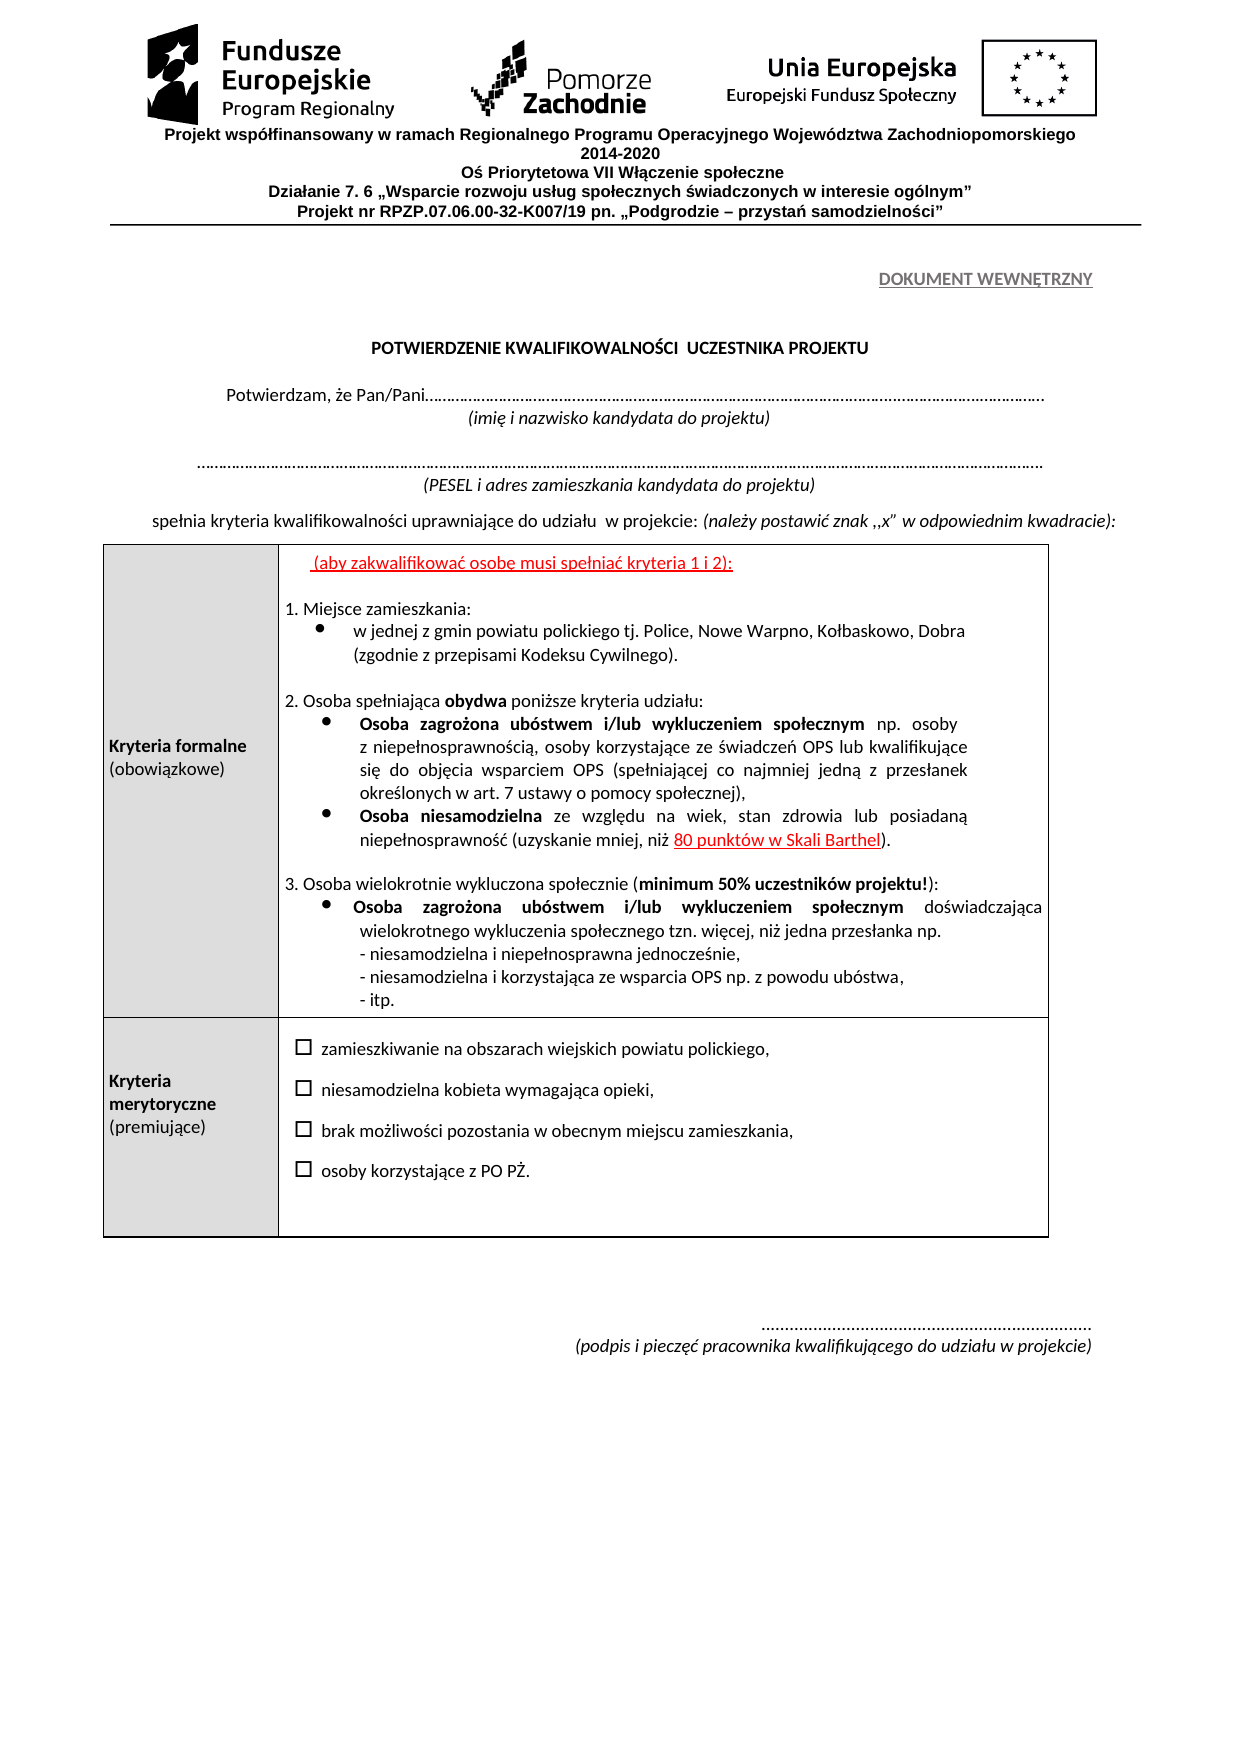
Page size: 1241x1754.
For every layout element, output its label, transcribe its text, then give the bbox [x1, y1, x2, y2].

table_cell □ zamieszkiwanie na obszarach wiejskich powiatu polickiego, □ niesamodzielna kobieta wymagająca opieki, □ brak możliwości pozostania w obecnym miejscu zamieszkania, □ osoby korzystające z PO PŻ. [279, 1018, 1048, 1236]
text spełnia kryteria kwalifikowalności uprawniające do udziału w projekcie: (należy postawić znak ,,x” w odpowiednim kwadracie): [148, 509, 1123, 532]
text ……………………………………………………………………………………………………………………………………………………………………………. [148, 450, 1092, 473]
text POTWIERDZENIE KWALIFIKOWALNOŚCI UCZESTNIKA PROJEKTU [148, 336, 1092, 359]
text DOKUMENT WEWNĘTRZNY [148, 267, 1092, 290]
text Potwierdzam, że Pan/Pani………………………………..……………………………………………………………..……………….…………… [148, 383, 1123, 406]
text (imię i nazwisko kandydata do projektu) [148, 406, 1092, 429]
table_header Kryteria formalne (obowiązkowe) [104, 545, 278, 1017]
text ...................................................................... [148, 1312, 1092, 1335]
picture [147, 24, 1097, 125]
text (podpis i pieczęć pracownika kwalifikującego do udziału w projekcie) [148, 1335, 1092, 1358]
table_cell Kryteria merytoryczne (premiujące) [104, 1018, 278, 1236]
table_header (aby zakwalifikować osobę musi spełniać kryteria 1 i 2): 1. Miejsce zamieszkania: w jednej z gmin powiatu polickiego tj. Police, Nowe Warpno, Kołbaskowo, Dobra (zgodnie z przepisami Kodeksu Cywilnego). 2. Osoba spełniająca obydwa poniższe kryteria udziału: Osoba zagrożona ubóstwem i/lub wykluczeniem społecznym np. osoby z niepełnosprawnością, osoby korzystające ze świadczeń OPS lub kwalifikujące się do objęcia wsparciem OPS (spełniającej co najmniej jedną z przesłanek określonych w art. 7 ustawy o pomocy społecznej), Osoba niesamodzielna ze względu na wiek, stan zdrowia lub posiadaną niepełnosprawność (uzyskanie mniej, niż 80 punktów w Skali Barthel). 3. Osoba wielokrotnie wykluczona społecznie (minimum 50% uczestników projektu!): Osoba zagrożona ubóstwem i/lub wykluczeniem społecznym doświadczająca wielokrotnego wykluczenia społecznego tzn. więcej, niż jedna przesłanka np. - niesamodzielna i niepełnosprawna jednocześnie, - niesamodzielna i korzystająca ze wsparcia OPS np. z powodu ubóstwa, - itp. [279, 545, 1048, 1017]
text (PESEL i adres zamieszkania kandydata do projektu) [148, 473, 1092, 496]
